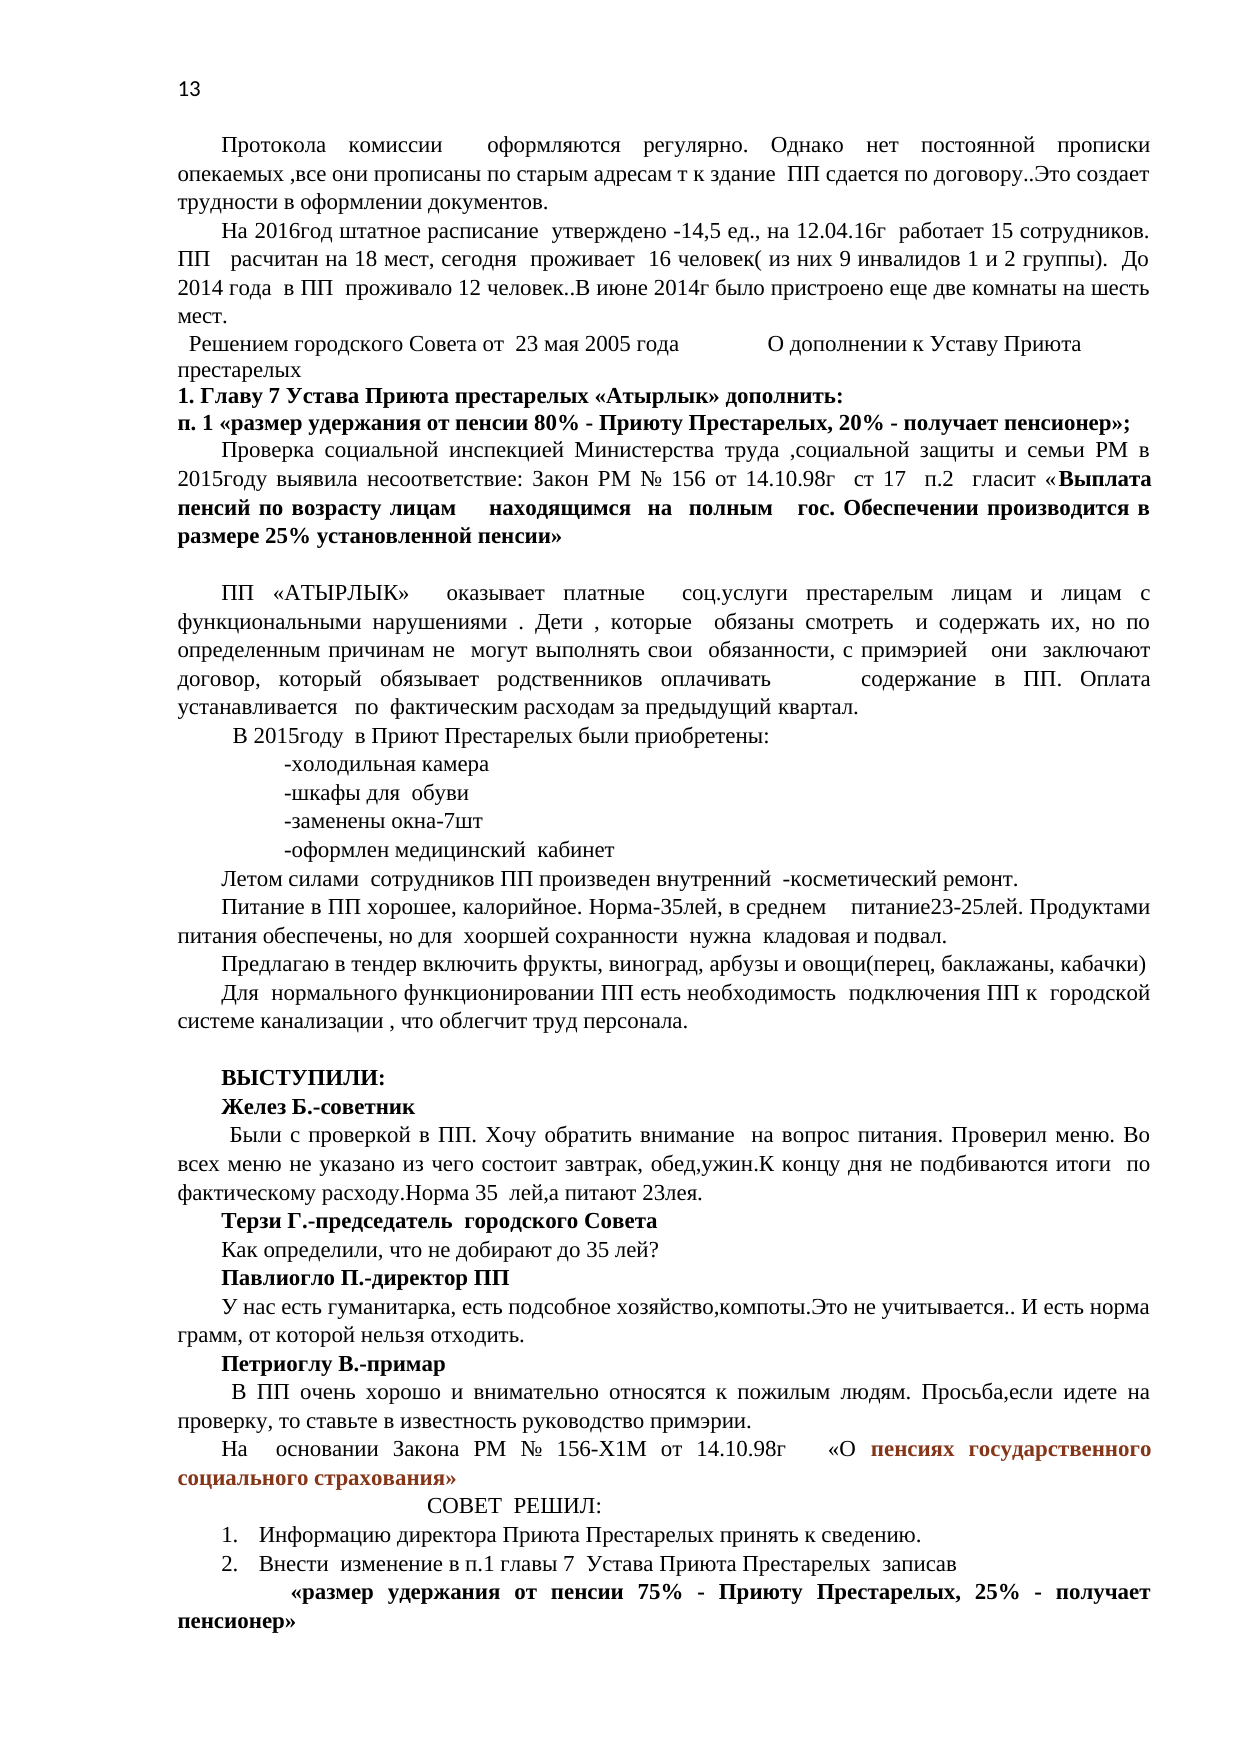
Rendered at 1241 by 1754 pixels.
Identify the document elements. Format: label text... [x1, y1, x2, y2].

text Терзи Г.-председатель городского Совета [177, 1206, 1152, 1234]
text В ПП очень хорошо и внимательно относятся к пожилым людям. Просьба,если идете на проверку, то ставьте в известность руководство примэрии. [177, 1377, 1152, 1434]
text -шкафы для обуви [177, 777, 1152, 806]
text Павлиогло П.-директор ПП [177, 1263, 1152, 1291]
text Для нормального функционировании ПП есть необходимость подключения ПП к городской системе канализации , что облегчит труд персонала. [177, 977, 1152, 1034]
text -оформлен медицинский кабинет [177, 834, 1152, 863]
text Летом силами сотрудников ПП произведен внутренний -косметический ремонт. [177, 863, 1152, 892]
text На 2016год штатное расписание утверждено -14,5 ед., на 12.04.16г работает 15 сотрудников. ПП расчитан на 18 мест, сегодня проживает 16 человек( из них 9 инвалидов 1 и 2 группы). До 2014 года в ПП проживало 12 человек..В июне 2014г было пристроено еще две комнаты на шесть мест. [177, 215, 1152, 329]
text У нас есть гуманитарка, есть подсобное хозяйство,компоты.Это не учитывается.. И есть норма грамм, от которой нельзя отходить. [177, 1291, 1152, 1348]
text Питание в ПП хорошее, калорийное. Норма-35лей, в среднем питание23-25лей. Продуктами питания обеспечены, но для хооршей сохранности нужна кладовая и подвал. [177, 892, 1152, 949]
text Петриоглу В.-примар [177, 1348, 1152, 1377]
text -заменены окна-7шт [177, 806, 1152, 834]
text На основании Закона РМ № 156-Х1М от 14.10.98г «О пенсиях государственного социального страхования» [177, 1434, 1152, 1491]
text «размер удержания от пенсии 75% - Приюту Престарелых, 25% - получает пенсионер» [177, 1577, 1152, 1634]
text Как определили, что не добирают до 35 лей? [177, 1234, 1152, 1263]
list Внести изменение в п.1 главы 7 Устава Приюта Престарелых записав [221, 1548, 1152, 1577]
text СОВЕТ РЕШИЛ: [177, 1491, 1152, 1519]
text Решением городского Совета от 23 мая 2005 года О дополнении к Уставу Приюта престарелых [177, 329, 1152, 382]
text Были с проверкой в ПП. Хочу обратить внимание на вопрос питания. Проверил меню. Во всех меню не указано из чего состоит завтрак, обед,ужин.К концу дня не подбиваются итоги по фактическому расходу.Норма 35 лей,а питают 23лея. [177, 1120, 1152, 1206]
text Предлагаю в тендер включить фрукты, виноград, арбузы и овощи(перец, баклажаны, кабачки) [177, 949, 1152, 977]
text -холодильная камера [177, 749, 1152, 777]
text 1. Главу 7 Устава Приюта престарелых «Атырлык» дополнить: [177, 382, 1152, 409]
text ВЫСТУПИЛИ: [177, 1063, 1152, 1091]
text Протокола комиссии оформляются регулярно. Однако нет постоянной прописки опекаемых ,все они прописаны по старым адресам т к здание ПП сдается по договору..Это создает трудности в оформлении документов. [177, 130, 1152, 215]
text В 2015году в Приют Престарелых были приобретены: [177, 720, 1152, 749]
list Информацию директора Приюта Престарелых принять к сведению. [221, 1519, 1152, 1548]
text ПП «АТЫРЛЫК» оказывает платные соц.услуги престарелым лицам и лицам с функциональными нарушениями . Дети , которые обязаны смотреть и содержать их, но по определенным причинам не могут выполнять свои обязанности, с примэрией они заключают договор, который обязывает родственников оплачивать содержание в ПП. Оплата устанавливается по фактическим расходам за предыдущий квартал. [177, 578, 1152, 720]
text п. 1 «размер удержания от пенсии 80% - Приюту Престарелых, 20% - получает пенсионер»; [177, 409, 1152, 435]
text Проверка социальной инспекцией Министерства труда ,социальной защиты и семьи РМ в 2015году выявила несоответствие: Закон РМ № 156 от 14.10.98г ст 17 п.2 гласит «Выплата пенсий по возрасту лицам находящимся на полным гос. Обеспечении производится в размере 25% установленной пенсии» [177, 435, 1152, 549]
text Желез Б.-советник [177, 1091, 1152, 1120]
